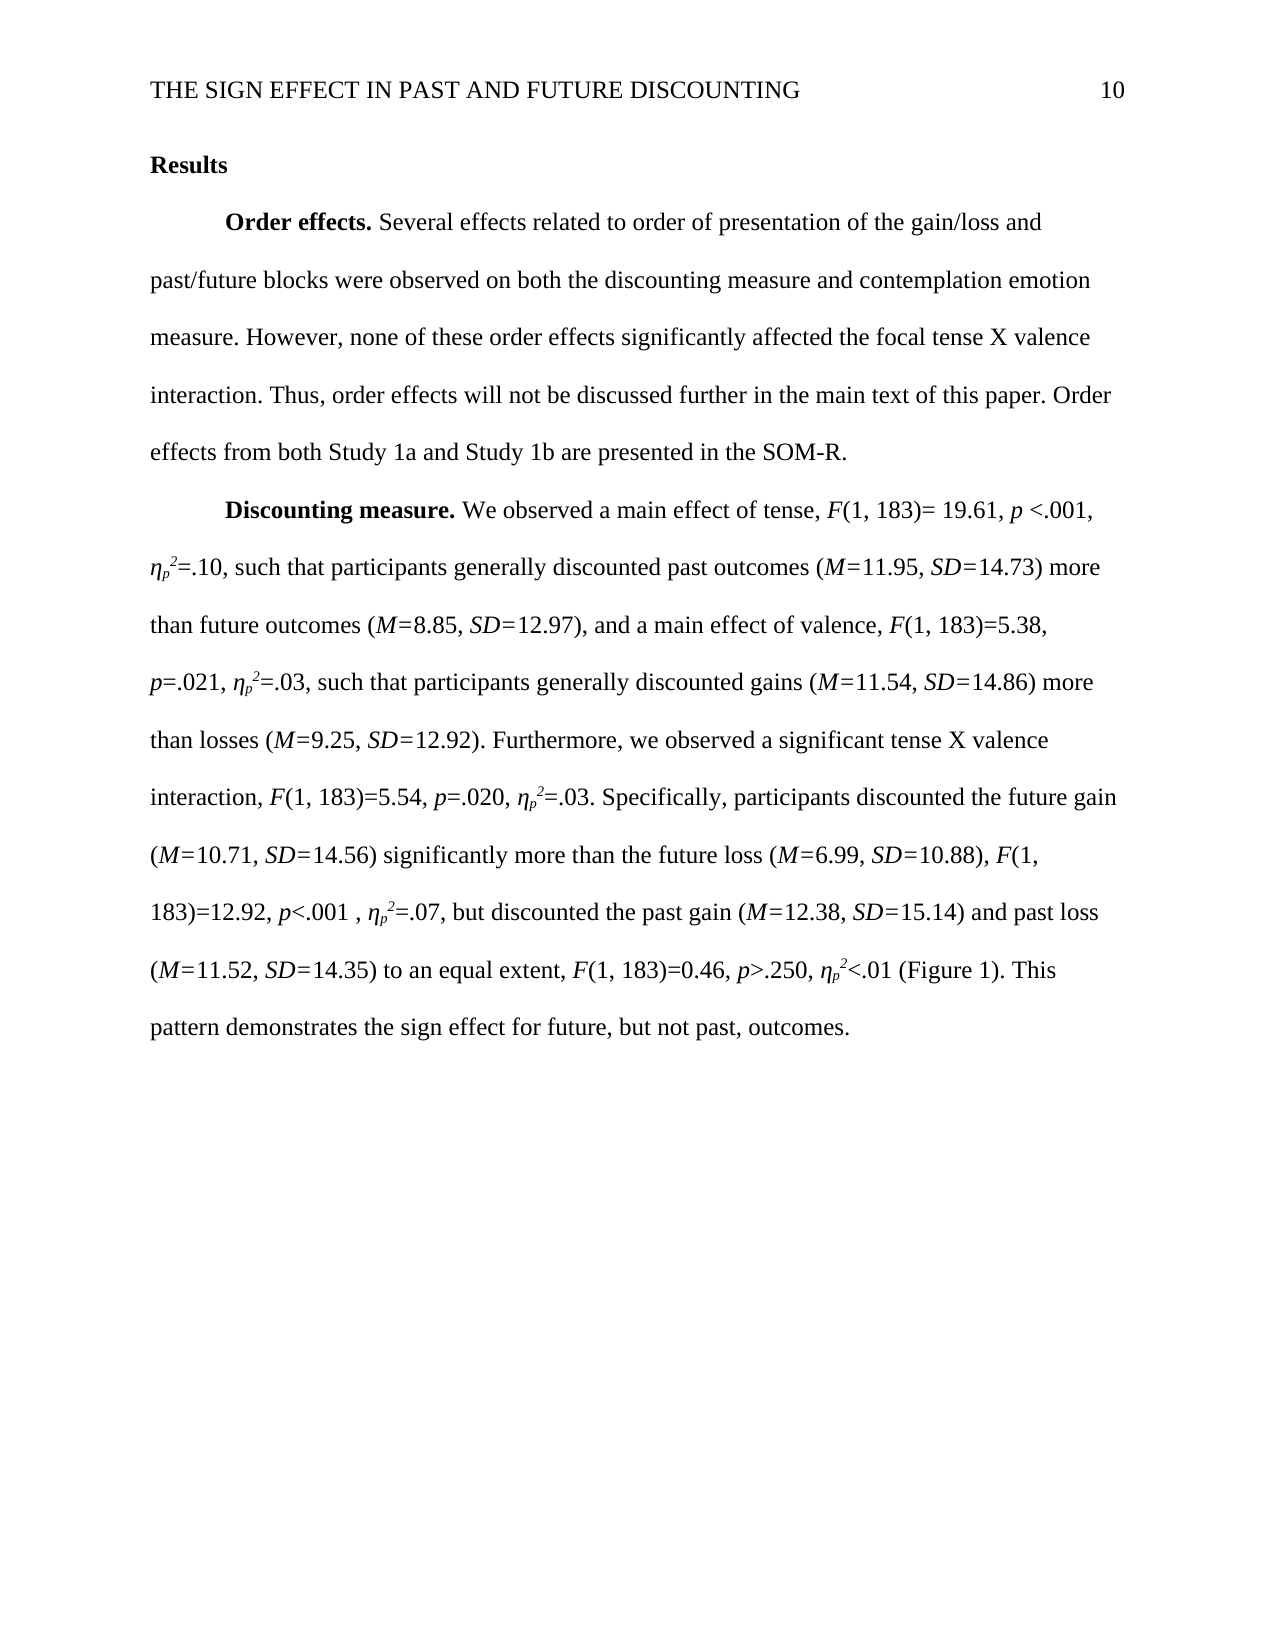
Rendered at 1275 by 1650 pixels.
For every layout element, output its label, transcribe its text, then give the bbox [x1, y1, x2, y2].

text Discounting measure. We observed a main effect of tense, F(1, 183)= 19.61, p <.001, ηp2=.10, such that participants generally discounted past outcomes (M=11.95, SD=14.73) more than future outcomes (M=8.85, SD=12.97), and a main effect of valence, F(1, 183)=5.38, p=.021, ηp2=.03, such that participants generally discounted gains (M=11.54, SD=14.86) more than losses (M=9.25, SD=12.92). Furthermore, we observed a significant tense X valence interaction, F(1, 183)=5.54, p=.020, ηp2=.03. Specifically, participants discounted the future gain (M=10.71, SD=14.56) significantly more than the future loss (M=6.99, SD=10.88), F(1, 183)=12.92, p<.001 , ηp2=.07, but discounted the past gain (M=12.38, SD=15.14) and past loss (M=11.52, SD=14.35) to an equal extent, F(1, 183)=0.46, p>.250, ηp2<.01 (Figure 1). This pattern demonstrates the sign effect for future, but not past, outcomes. [150, 495, 1125, 1041]
text Order effects. Several effects related to order of presentation of the gain/loss and past/future blocks were observed on both the discounting measure and contemplation emotion measure. However, none of these order effects significantly affected the focal tense X valence interaction. Thus, order effects will not be discussed further in the main text of this paper. Order effects from both Study 1a and Study 1b are presented in the SOM-R. [150, 207, 1125, 466]
text Results [150, 150, 1125, 179]
